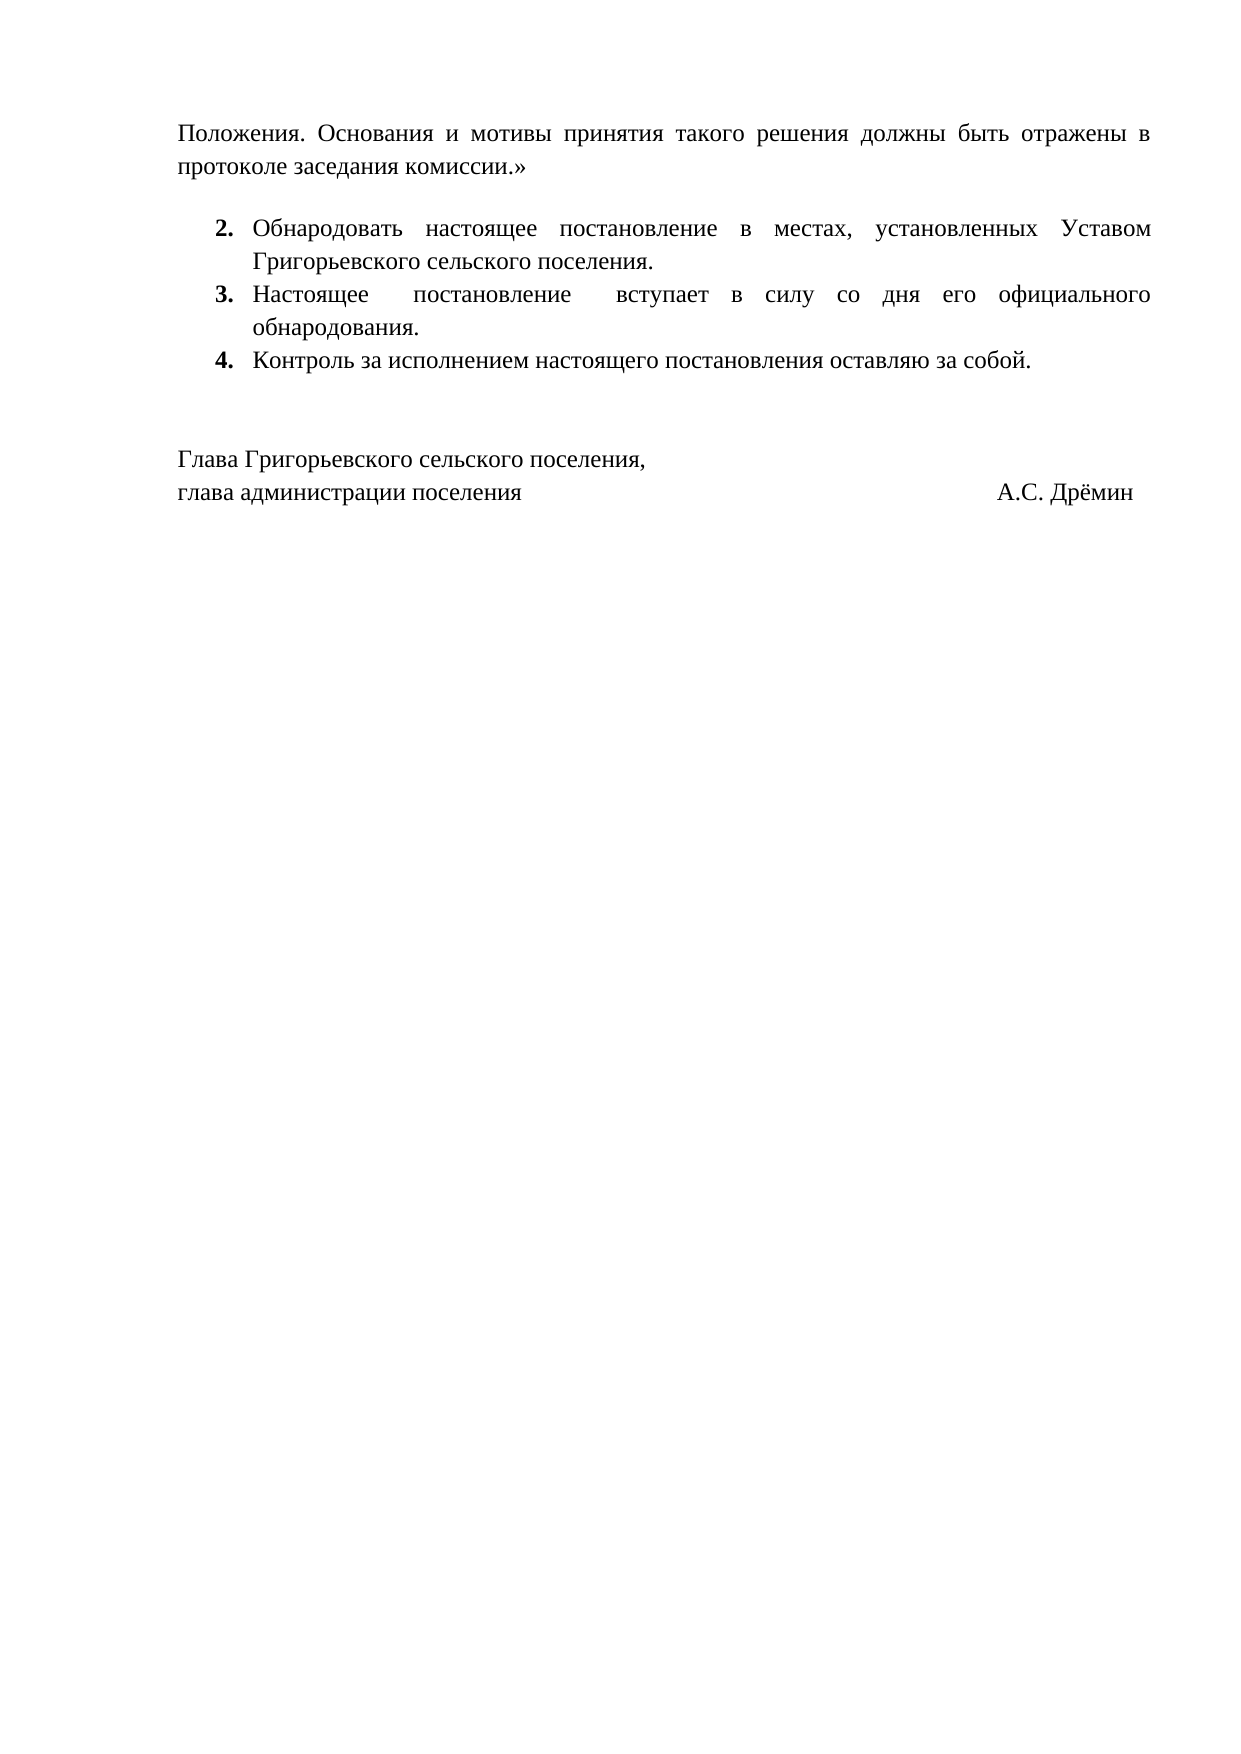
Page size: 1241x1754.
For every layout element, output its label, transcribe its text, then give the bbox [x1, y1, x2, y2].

list Обнародовать настоящее постановление в местах, установленных Уставом Григорьевского сельского поселения. [215, 213, 1152, 275]
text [177, 118, 1152, 180]
text Глава Григорьевского сельского поселения, [177, 444, 1152, 473]
text глава администрации поселения А.С. Дрёмин [177, 477, 1152, 506]
list Настоящее постановление вступает в силу со дня его официального обнародования. [215, 279, 1152, 341]
list Контроль за исполнением настоящего постановления оставляю за собой. [215, 345, 1152, 374]
